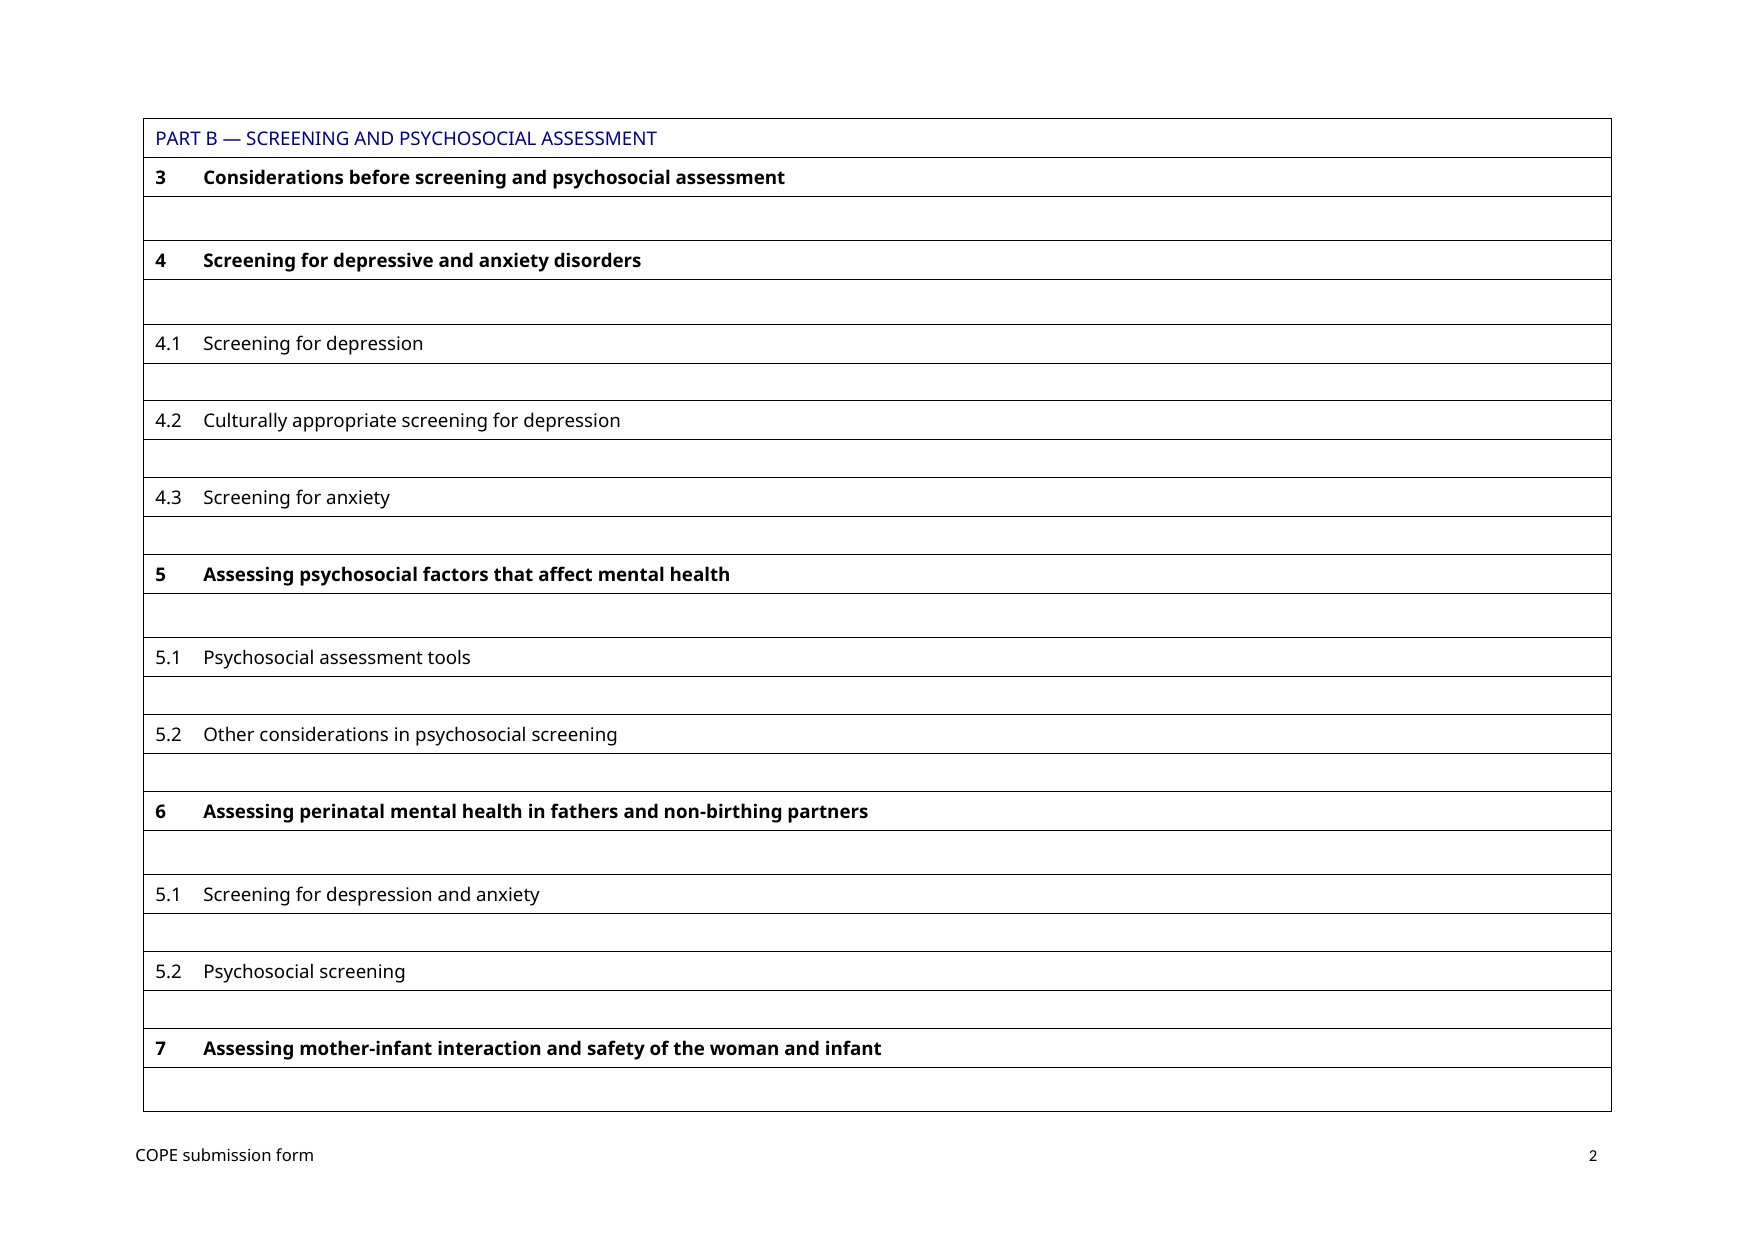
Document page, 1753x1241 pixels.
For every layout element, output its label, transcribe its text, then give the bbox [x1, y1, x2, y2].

table_cell [144, 517, 1611, 554]
table_cell [144, 197, 1611, 240]
table_cell [144, 914, 1611, 951]
table_cell 7 Assessing mother-infant interaction and safety of the woman and infant [144, 1029, 1611, 1067]
table_cell [144, 594, 1611, 637]
table_cell [144, 1068, 1611, 1111]
table_cell [144, 364, 1611, 400]
table_cell 3 Considerations before screening and psychosocial assessment [144, 158, 1611, 196]
table_cell [144, 831, 1611, 874]
table_cell 4.1 Screening for depression [144, 325, 1611, 362]
table_cell [144, 754, 1611, 791]
table_cell 5.2 Other considerations in psychosocial screening [144, 715, 1611, 753]
table_cell 5.1 Screening for despression and anxiety [144, 875, 1611, 913]
table_cell 4.3 Screening for anxiety [144, 478, 1611, 516]
table_cell [144, 677, 1611, 714]
table_cell 6 Assessing perinatal mental health in fathers and non-birthing partners [144, 792, 1611, 830]
table_cell 5.2 Psychosocial screening [144, 952, 1611, 990]
table_cell 4 Screening for depressive and anxiety disorders [144, 241, 1611, 279]
table_cell [144, 280, 1611, 323]
table_cell 5 Assessing psychosocial factors that affect mental health [144, 555, 1611, 593]
table_cell 4.2 Culturally appropriate screening for depression [144, 401, 1611, 439]
table_cell [144, 991, 1611, 1028]
table_cell Part B — Screening and Psychosocial assessment [144, 119, 1611, 157]
table_cell [144, 440, 1611, 477]
table_cell 5.1 Psychosocial assessment tools [144, 638, 1611, 676]
